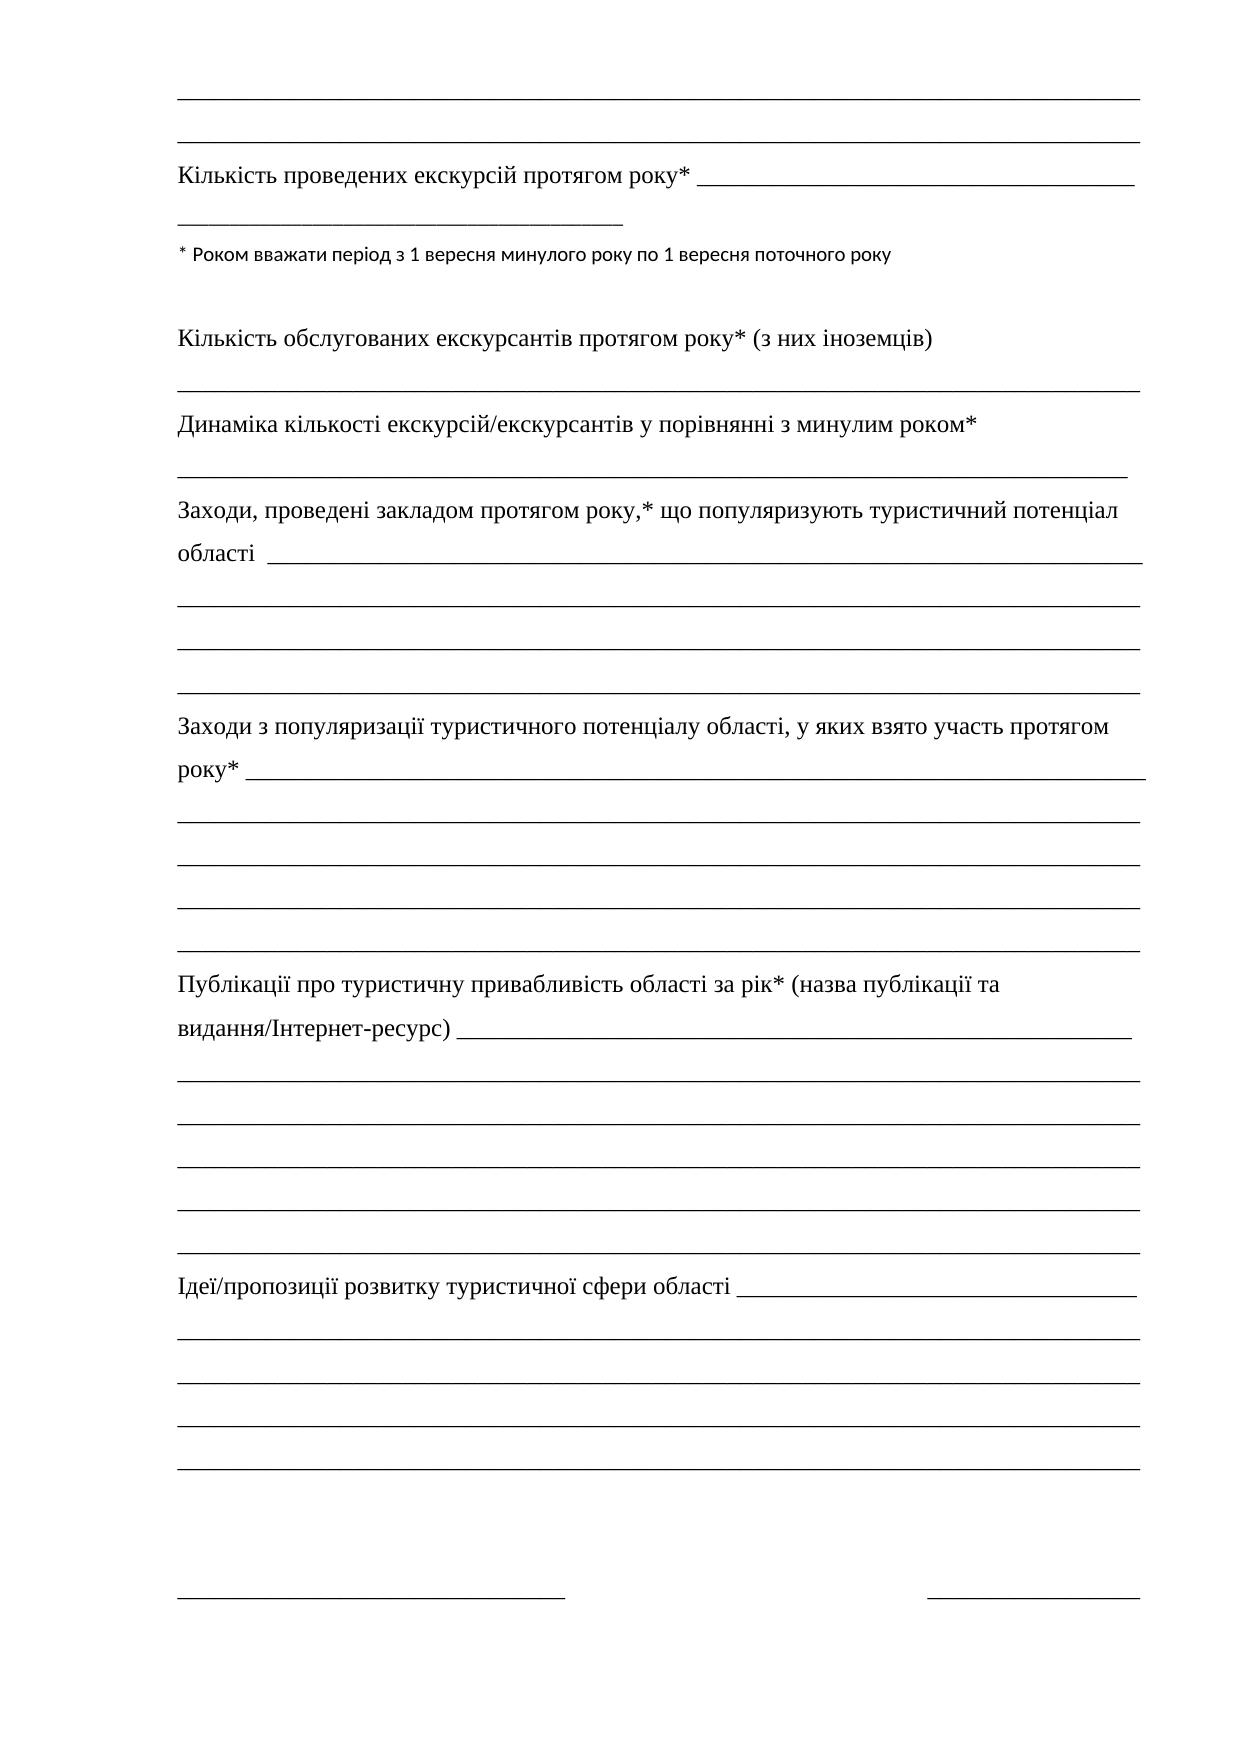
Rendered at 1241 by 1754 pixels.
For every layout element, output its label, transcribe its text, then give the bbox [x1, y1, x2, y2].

text Заходи з популяризації туристичного потенціалу області, у яких взято участь протягом року* ________________________________________________________________________ [177, 711, 1152, 783]
text ___________________________________________ [177, 203, 1152, 229]
text Заходи, проведені закладом протягом року,* що популяризують туристичний потенціал області ______________________________________________________________________ [177, 495, 1152, 567]
text __________________________________________________________________________________________________________________________________________________________ [177, 883, 1152, 955]
text _____________________________________________________________________________ [177, 797, 1152, 826]
text _______________________________ _________________ [177, 1573, 1152, 1602]
text _________________________________________________________________________________________________________________________________________________________________________________________________________________________________________________________________________________________________________________________________________________________________________________________________ [177, 1056, 1152, 1257]
text Кількість обслугованих екскурсантів протягом року* (з них іноземців) _____________________________________________________________________________ [177, 323, 1152, 394]
text Публікації про туристичну привабливість області за рік* (назва публікації та видання/Інтернет-ресурс) ______________________________________________________ [177, 969, 1152, 1041]
text Ідеї/пропозиції розвитку туристичної сфери області ________________________________ [177, 1271, 1152, 1300]
text * Роком вважати період з 1 вересня минулого року по 1 вересня поточного року [177, 241, 1152, 267]
text _______________________________________________________________________________________________________________________________________________________________________________________________________________________________________ [177, 581, 1152, 696]
text ____________________________________________________________________________________________________________________________________________________________________________________________________________________________________________________________________________________________________________________ [177, 1314, 1152, 1473]
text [177, 74, 1152, 146]
text ____________________________________________________________________________ [177, 452, 1152, 481]
text _____________________________________________________________________________ [177, 840, 1152, 869]
text Динаміка кількості екскурсій/екскурсантів у порівнянні з минулим роком* [177, 409, 1152, 438]
text Кількість проведених екскурсій протягом року* ___________________________________ [177, 160, 1152, 189]
